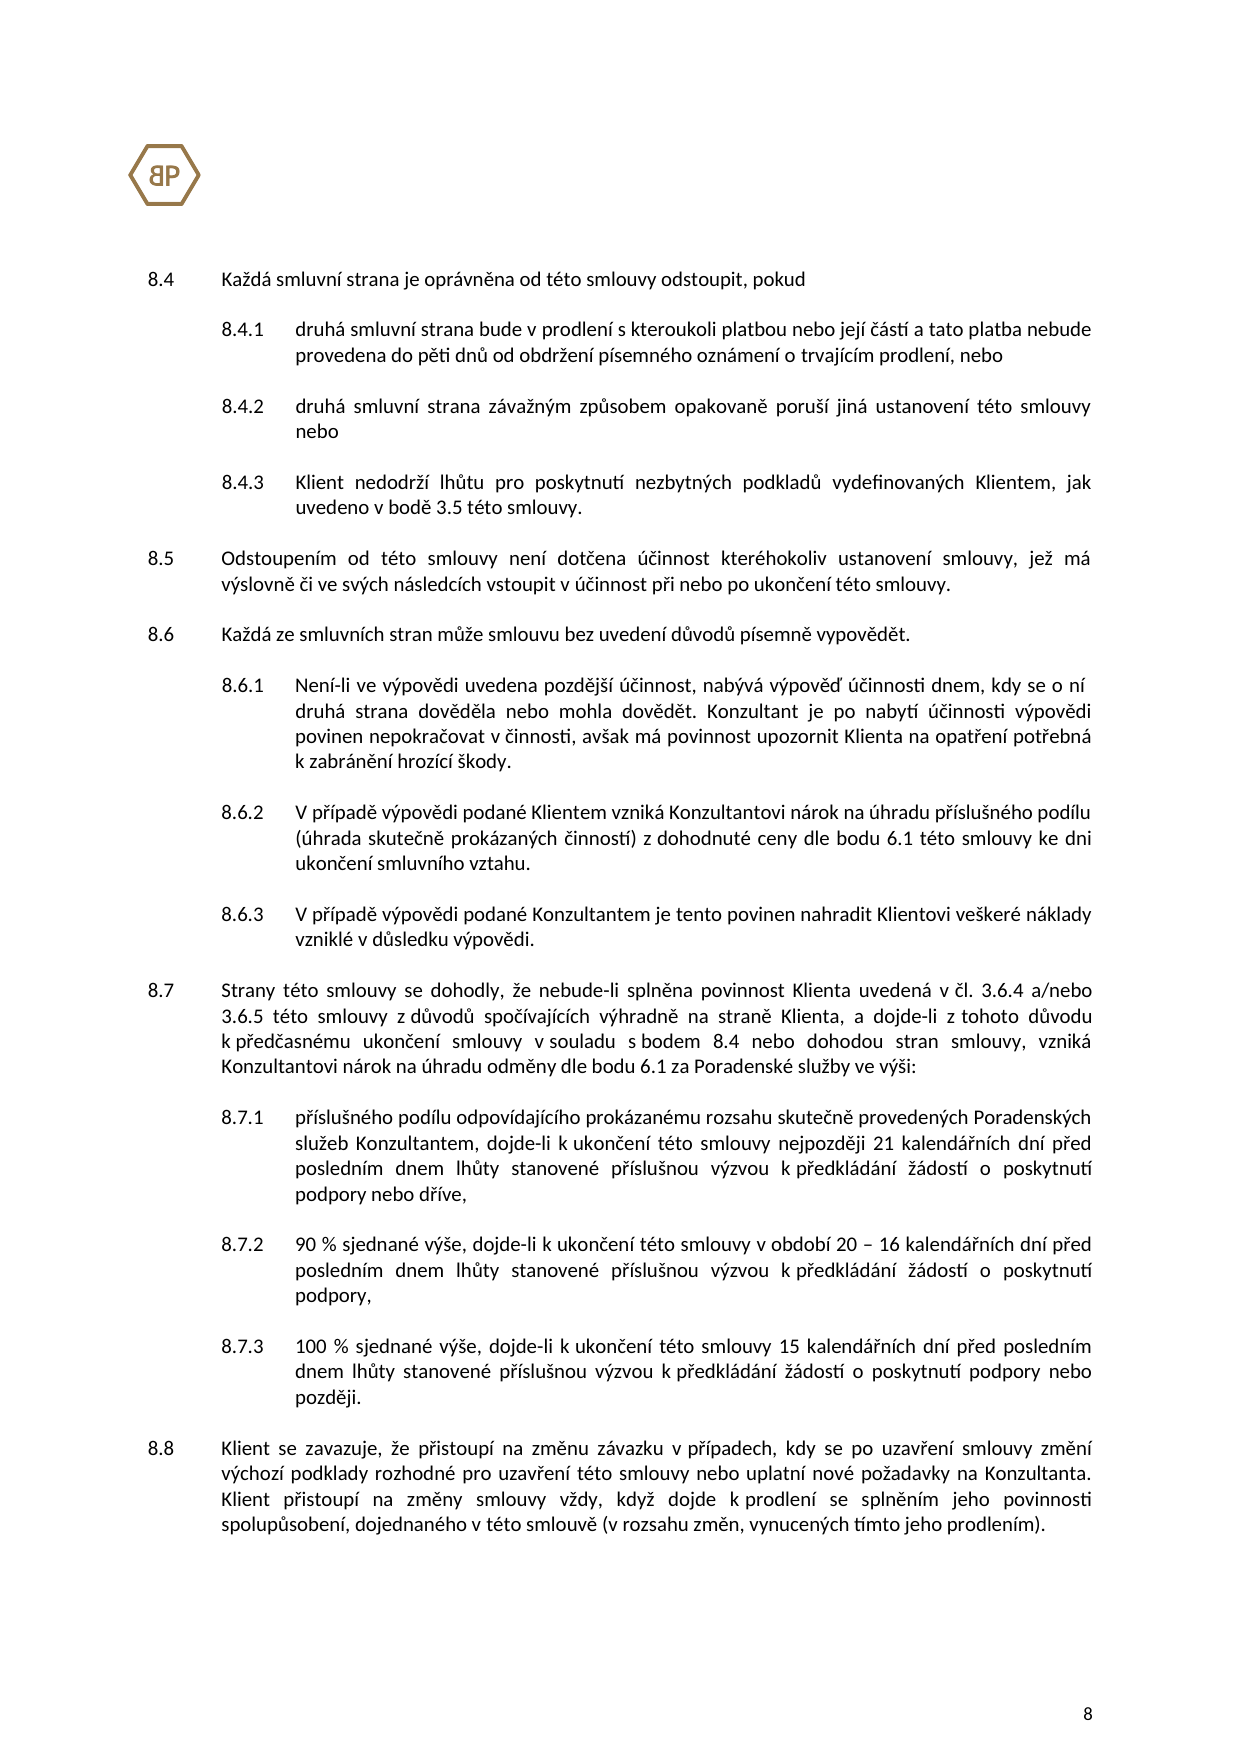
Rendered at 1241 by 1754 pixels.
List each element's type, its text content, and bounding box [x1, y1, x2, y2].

text 8.7 Strany této smlouvy se dohodly, že nebude-li splněna povinnost Klienta uvedená v čl. 3.6.4 a/nebo 3.6.5 této smlouvy z důvodů spočívajících výhradně na straně Klienta, a dojde-li z tohoto důvodu k předčasnému ukončení smlouvy v souladu s bodem 8.4 nebo dohodou stran smlouvy, vzniká Konzultantovi nárok na úhradu odměny dle bodu 6.1 za Poradenské služby ve výši: [148, 977, 1092, 1079]
text 8.4.2 druhá smluvní strana závažným způsobem opakovaně poruší jiná ustanovení této smlouvy nebo [222, 393, 1092, 444]
text 8.6.1 Není-li ve výpovědi uvedena pozdější účinnost, nabývá výpověď účinnosti dnem, kdy se o ní druhá strana dověděla nebo mohla dovědět. Konzultant je po nabytí účinnosti výpovědi povinen nepokračovat v činnosti, avšak má povinnost upozornit Klienta na opatření potřebná k zabránění hrozící škody. [222, 672, 1092, 774]
text 8.7.1 příslušného podílu odpovídajícího prokázanému rozsahu skutečně provedených Poradenských služeb Konzultantem, dojde-li k ukončení této smlouvy nejpozději 21 kalendářních dní před posledním dnem lhůty stanovené příslušnou výzvou k předkládání žádostí o poskytnutí podpory nebo dříve, [221, 1104, 1092, 1206]
text 8.8 Klient se zavazuje, že přistoupí na změnu závazku v případech, kdy se po uzavření smlouvy změní výchozí podklady rozhodné pro uzavření této smlouvy nebo uplatní nové požadavky na Konzultanta. Klient přistoupí na změny smlouvy vždy, když dojde k prodlení se splněním jeho povinnosti spolupůsobení, dojednaného v této smlouvě (v rozsahu změn, vynucených tímto jeho prodlením). [148, 1435, 1092, 1537]
text 8.6.2 V případě výpovědi podané Klientem vzniká Konzultantovi nárok na úhradu příslušného podílu (úhrada skutečně prokázaných činností) z dohodnuté ceny dle bodu 6.1 této smlouvy ke dni ukončení smluvního vztahu. [221, 799, 1092, 876]
text 8.5 Odstoupením od této smlouvy není dotčena účinnost kteréhokoliv ustanovení smlouvy, jež má výslovně či ve svých následcích vstoupit v účinnost při nebo po ukončení této smlouvy. [148, 545, 1092, 596]
text 8.4.1 druhá smluvní strana bude v prodlení s kteroukoli platbou nebo její částí a tato platba nebude provedena do pěti dnů od obdržení písemného oznámení o trvajícím prodlení, nebo [148, 317, 1092, 367]
text 8.7.2 90 % sjednané výše, dojde-li k ukončení této smlouvy v období 20 – 16 kalendářních dní před posledním dnem lhůty stanovené příslušnou výzvou k předkládání žádostí o poskytnutí podpory, [221, 1232, 1092, 1308]
text 8.6.3 V případě výpovědi podané Konzultantem je tento povinen nahradit Klientovi veškeré náklady vzniklé v důsledku výpovědi. [221, 901, 1092, 952]
text 8.6 Každá ze smluvních stran může smlouvu bez uvedení důvodů písemně vypovědět. [74, 622, 1092, 647]
text 8.7.3 100 % sjednané výše, dojde-li k ukončení této smlouvy 15 kalendářních dní před posledním dnem lhůty stanovené příslušnou výzvou k předkládání žádostí o poskytnutí podpory nebo později. [221, 1333, 1092, 1409]
text 8.4 Každá smluvní strana je oprávněna od této smlouvy odstoupit, pokud [148, 266, 1092, 291]
text 8.4.3 Klient nedodrží lhůtu pro poskytnutí nezbytných podkladů vydefinovaných Klientem, jak uvedeno v bodě 3.5 této smlouvy. [222, 469, 1092, 520]
picture [128, 144, 201, 206]
